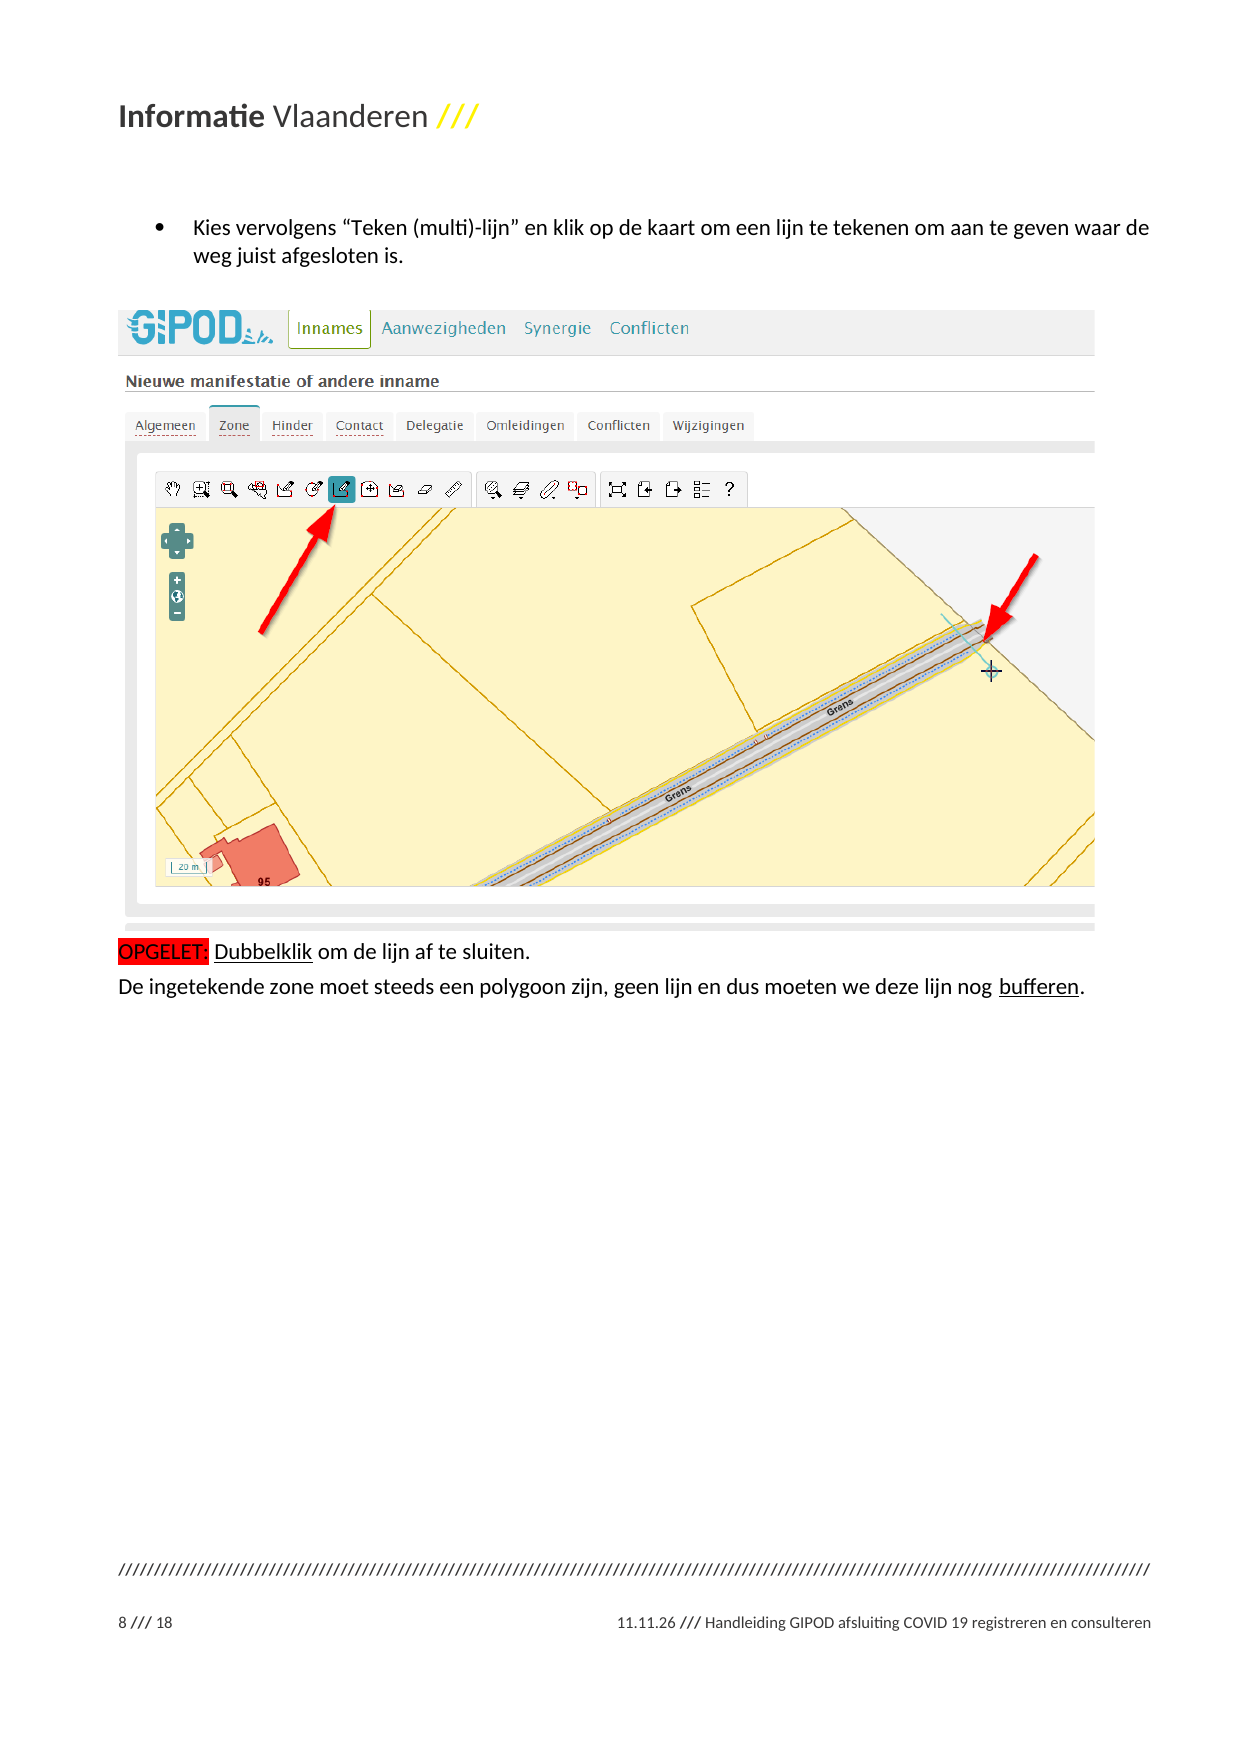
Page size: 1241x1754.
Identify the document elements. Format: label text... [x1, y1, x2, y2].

picture [118, 310, 1095, 931]
text OPGELET: Dubbelklik om de lijn af te sluiten. [118, 937, 1152, 965]
list Kies vervolgens “Teken (multi)-lijn” en klik op de kaart om een lijn te tekenen om aan te geven waar de weg juist afgesloten is. [156, 213, 1152, 269]
text De ingetekende zone moet steeds een polygoon zijn, geen lijn en dus moeten we deze lijn nog bufferen. [118, 972, 1152, 1000]
